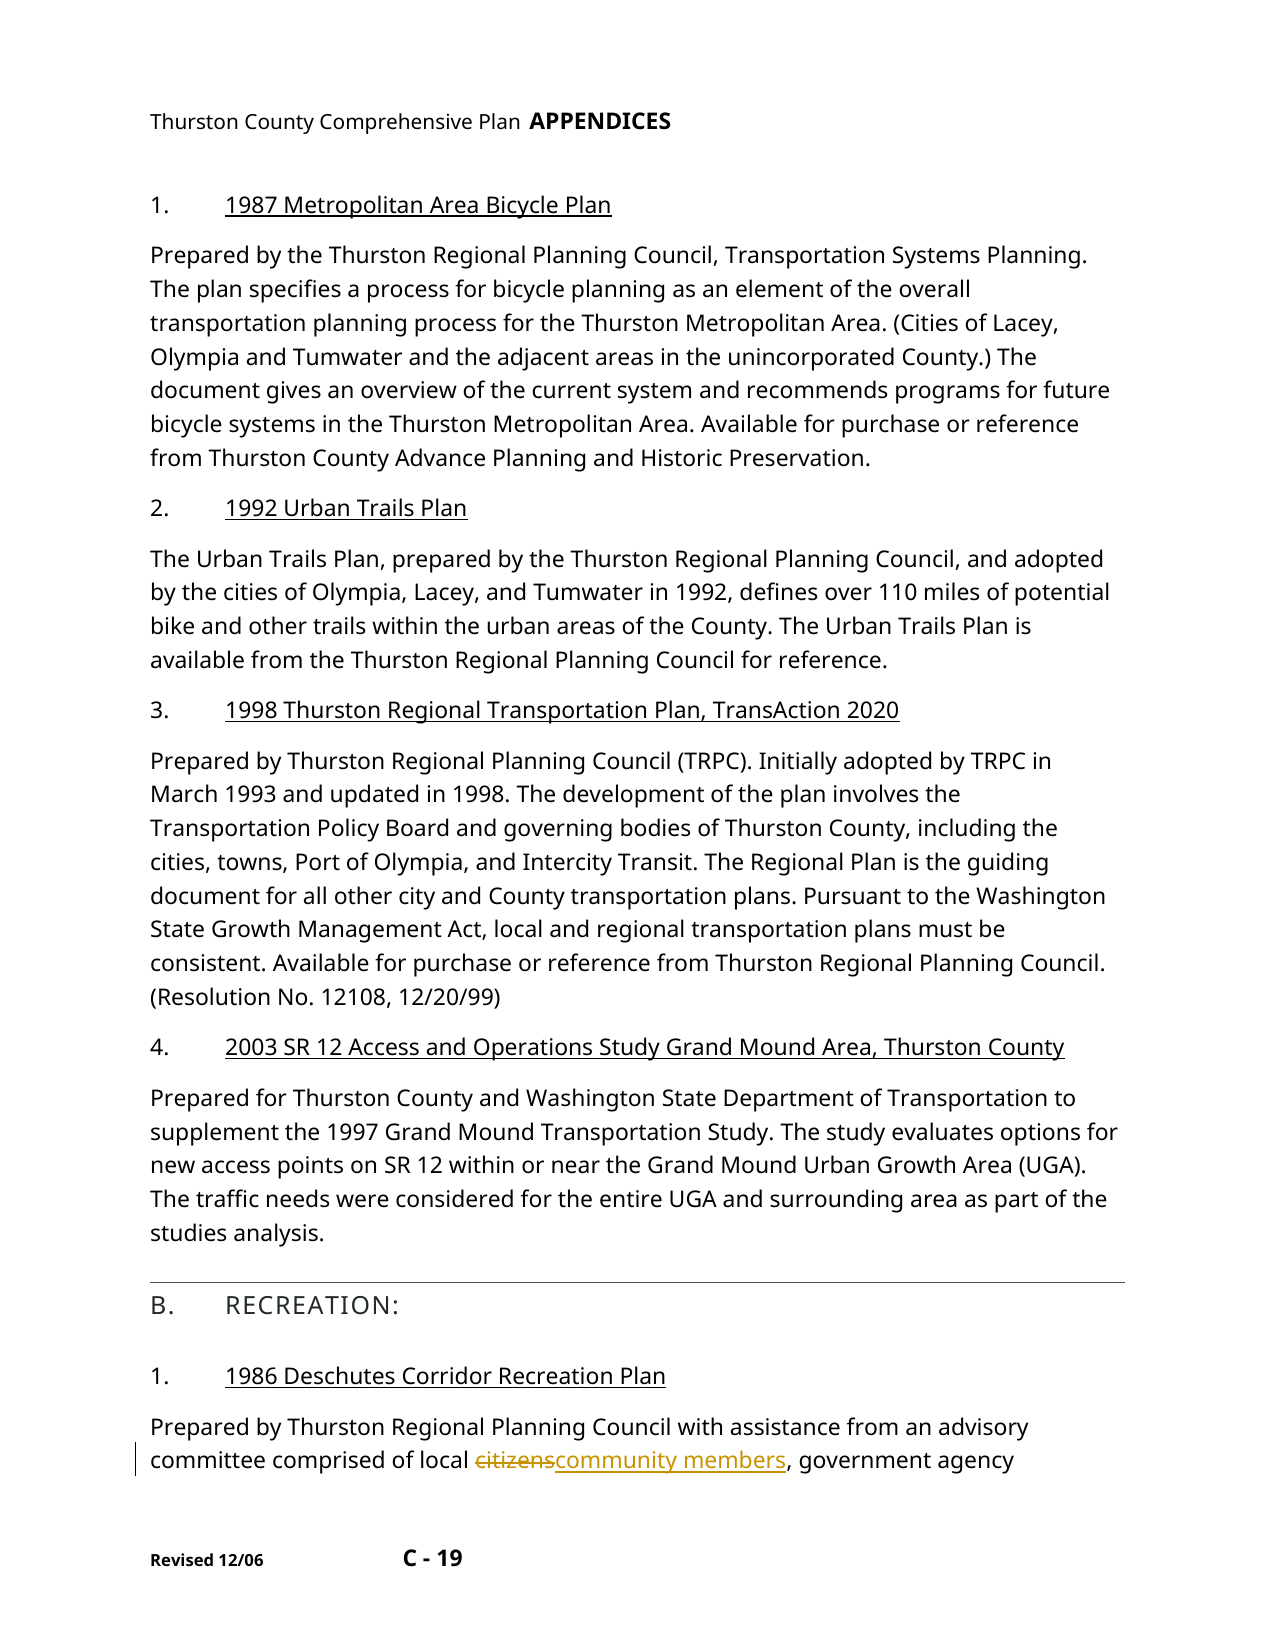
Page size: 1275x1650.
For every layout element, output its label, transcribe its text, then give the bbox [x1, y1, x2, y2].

list 1992 Urban Trails Plan [150, 492, 1125, 523]
text Prepared by Thurston Regional Planning Council (TRPC). Initially adopted by TRPC in March 1993 and updated in 1998. The development of the plan involves the Transportation Policy Board and governing bodies of Thurston County, including the cities, towns, Port of Olympia, and Intercity Transit. The Regional Plan is the guiding document for all other city and County transportation plans. Pursuant to the Washington State Growth Management Act, local and regional transportation plans must be consistent. Available for purchase or reference from Thurston Regional Planning Council. (Resolution No. 12108, 12/20/99) [150, 744, 1125, 1012]
text The Urban Trails Plan, prepared by the Thurston Regional Planning Council, and adopted by the cities of Olympia, Lacey, and Tumwater in 1992, defines over 110 miles of potential bike and other trails within the urban areas of the County. The Urban Trails Plan is available from the Thurston Regional Planning Council for reference. [150, 542, 1125, 675]
list 1987 Metropolitan Area Bicycle Plan [150, 189, 1125, 220]
text Prepared for Thurston County and Washington State Department of Transportation to supplement the 1997 Grand Mound Transportation Study. The study evaluates options for new access points on SR 12 within or near the Grand Mound Urban Growth Area (UGA). The traffic needs were considered for the entire UGA and surrounding area as part of the studies analysis. [150, 1082, 1125, 1248]
subtitle B. Recreation: [150, 1283, 1125, 1321]
list 2003 SR 12 Access and Operations Study Grand Mound Area, Thurston County [150, 1031, 1125, 1062]
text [150, 1411, 1125, 1476]
list 1998 Thurston Regional Transportation Plan, TransAction 2020 [150, 694, 1125, 725]
text Prepared by the Thurston Regional Planning Council, Transportation Systems Planning. The plan specifies a process for bicycle planning as an element of the overall transportation planning process for the Thurston Metropolitan Area. (Cities of Lacey, Olympia and Tumwater and the adjacent areas in the unincorporated County.) The document gives an overview of the current system and recommends programs for future bicycle systems in the Thurston Metropolitan Area. Available for purchase or reference from Thurston County Advance Planning and Historic Preservation. [150, 239, 1125, 473]
list 1986 Deschutes Corridor Recreation Plan [150, 1360, 1125, 1392]
